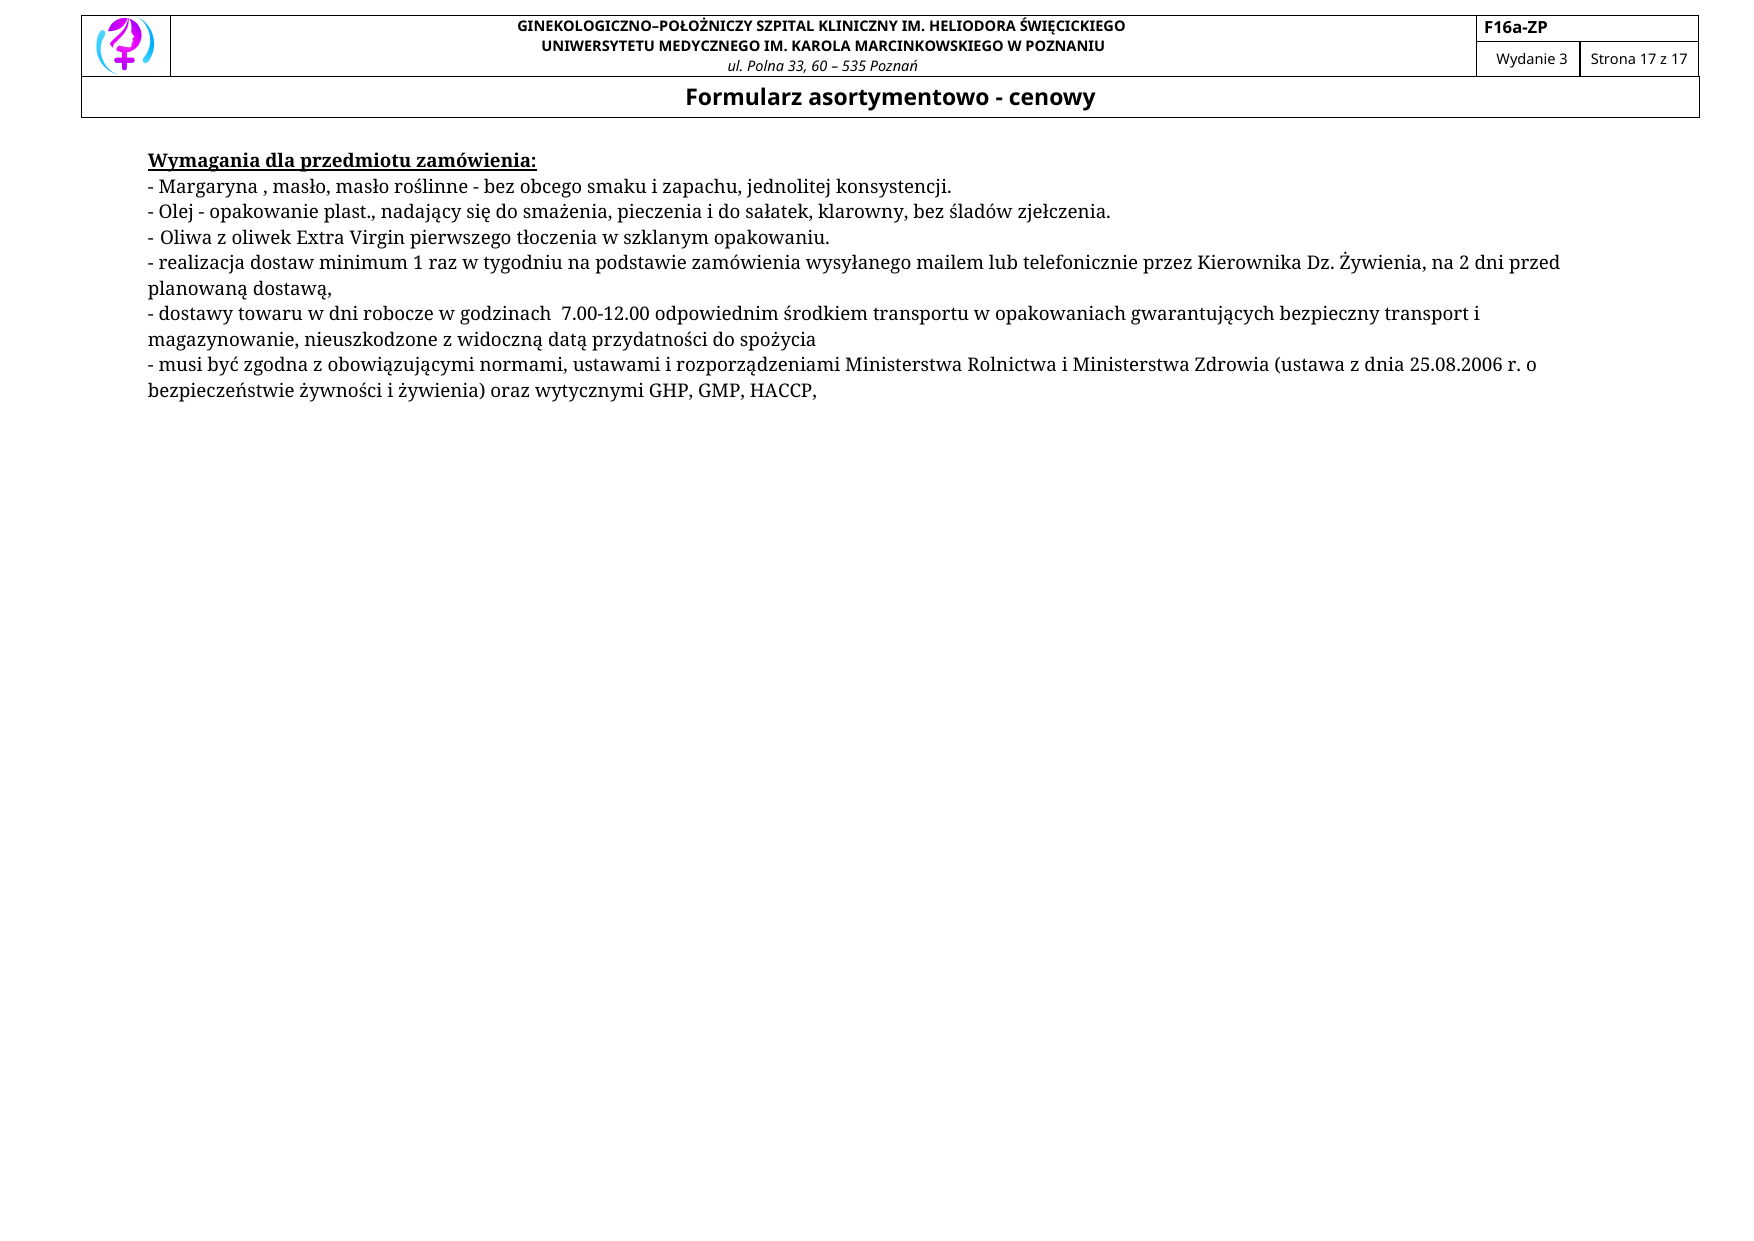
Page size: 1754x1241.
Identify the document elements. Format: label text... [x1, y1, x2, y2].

text - Olej - opakowanie plast., nadający się do smażenia, pieczenia i do sałatek, klarowny, bez śladów zjełczenia. [148, 199, 1606, 224]
text Wymagania dla przedmiotu zamówienia: [148, 148, 1606, 173]
picture [96, 16, 156, 75]
text - realizacja dostaw minimum 1 raz w tygodniu na podstawie zamówienia wysyłanego mailem lub telefonicznie przez Kierownika Dz. Żywienia, na 2 dni przed planowaną dostawą, [148, 250, 1606, 301]
text - dostawy towaru w dni robocze w godzinach 7.00-12.00 odpowiednim środkiem transportu w opakowaniach gwarantujących bezpieczny transport i magazynowanie, nieuszkodzone z widoczną datą przydatności do spożycia [148, 301, 1606, 352]
text - musi być zgodna z obowiązującymi normami, ustawami i rozporządzeniami Ministerstwa Rolnictwa i Ministerstwa Zdrowia (ustawa z dnia 25.08.2006 r. o bezpieczeństwie żywności i żywienia) oraz wytycznymi GHP, GMP, HACCP, [148, 352, 1606, 403]
text - Margaryna , masło, masło roślinne - bez obcego smaku i zapachu, jednolitej konsystencji. [148, 173, 1606, 199]
text - Oliwa z oliwek Extra Virgin pierwszego tłoczenia w szklanym opakowaniu. [148, 224, 1606, 250]
